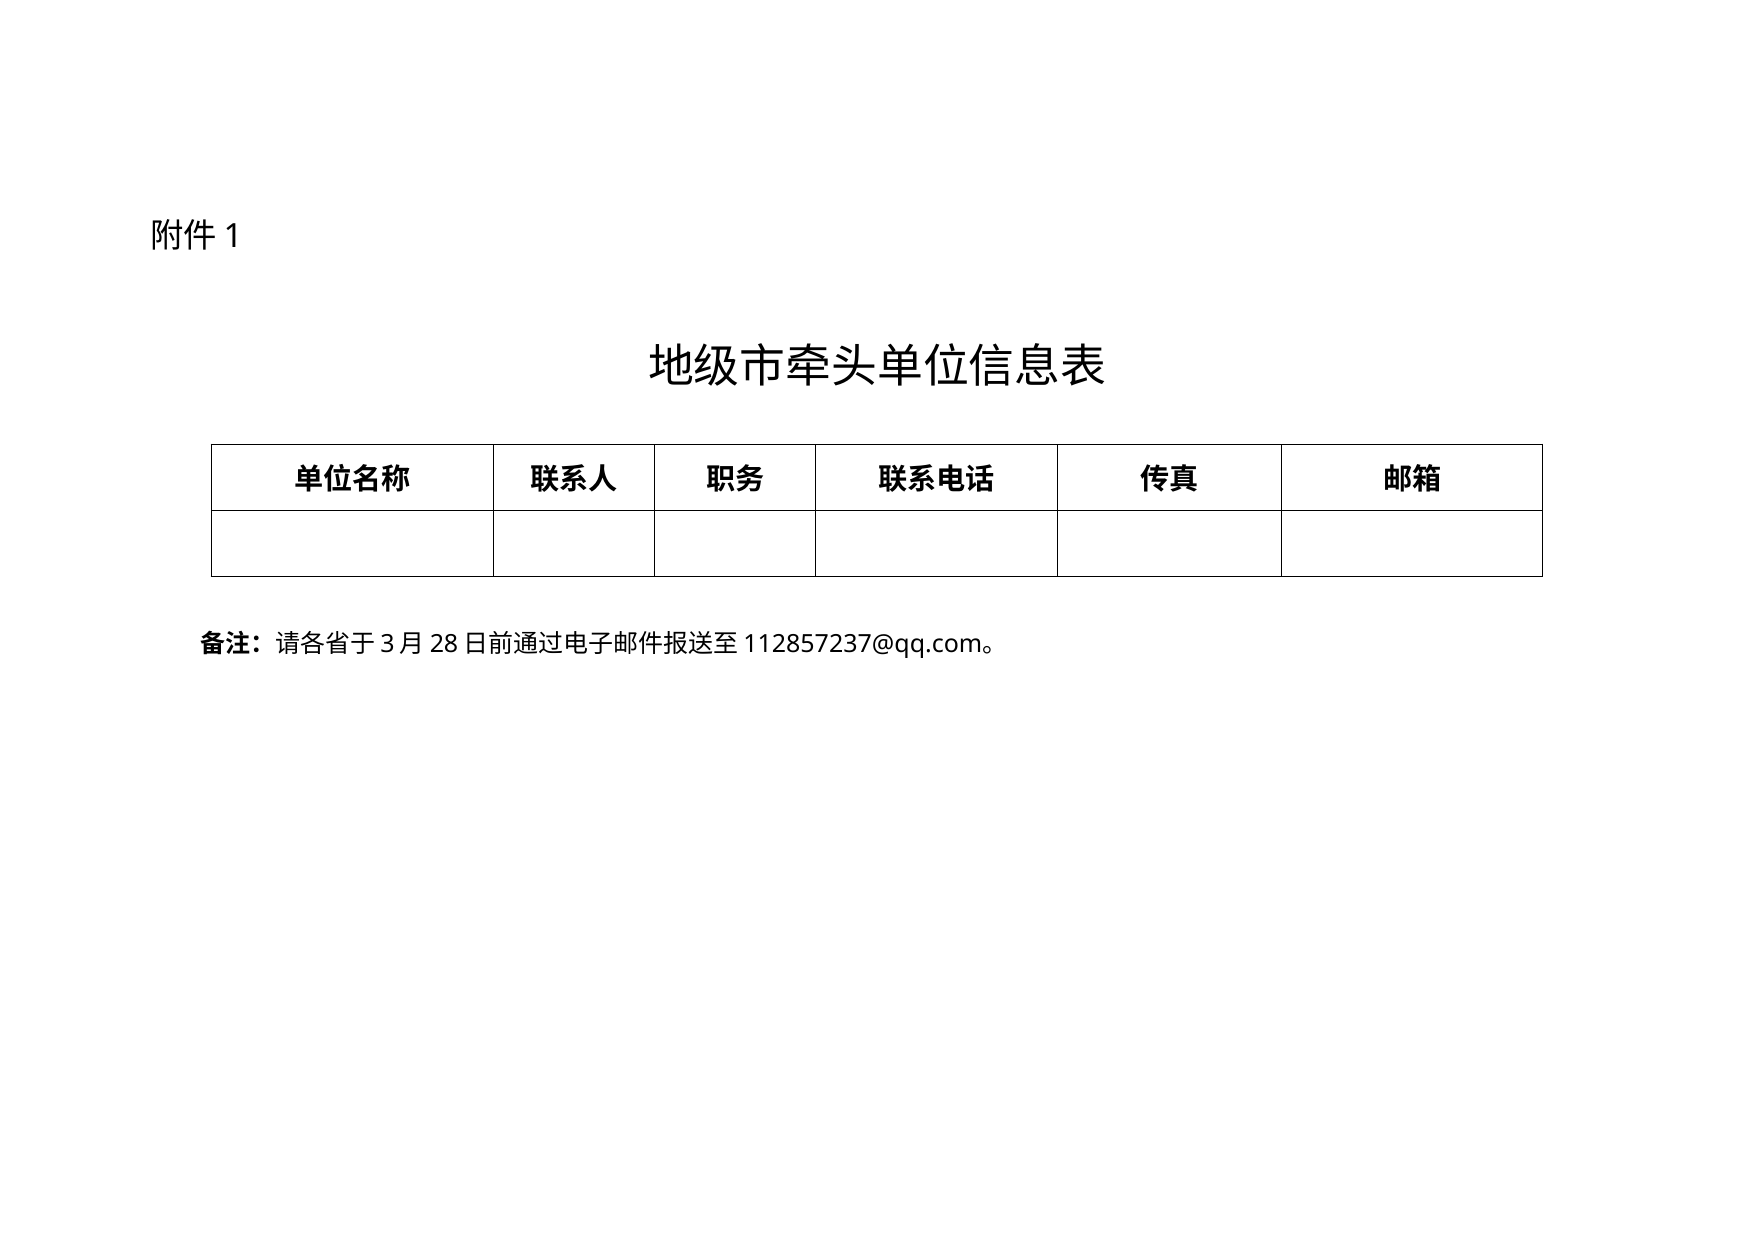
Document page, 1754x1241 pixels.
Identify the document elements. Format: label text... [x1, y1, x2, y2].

table_cell [655, 511, 815, 576]
table_header 传真 [1058, 445, 1281, 509]
table_cell [494, 511, 654, 576]
table_cell [212, 511, 493, 576]
table_header 联系电话 [816, 445, 1057, 509]
text 附件1 [150, 198, 1604, 260]
text 备注：请各省于3月28日前通过电子邮件报送至112857237@qq.com。 [150, 609, 1604, 674]
table_header 邮箱 [1282, 445, 1542, 509]
text 地级市牵头单位信息表 [150, 313, 1604, 411]
table_header 联系人 [494, 445, 654, 509]
table_header 职务 [655, 445, 815, 509]
table_cell [816, 511, 1057, 576]
table_cell [1058, 511, 1281, 576]
table_cell [1282, 511, 1542, 576]
table_header 单位名称 [212, 445, 493, 509]
